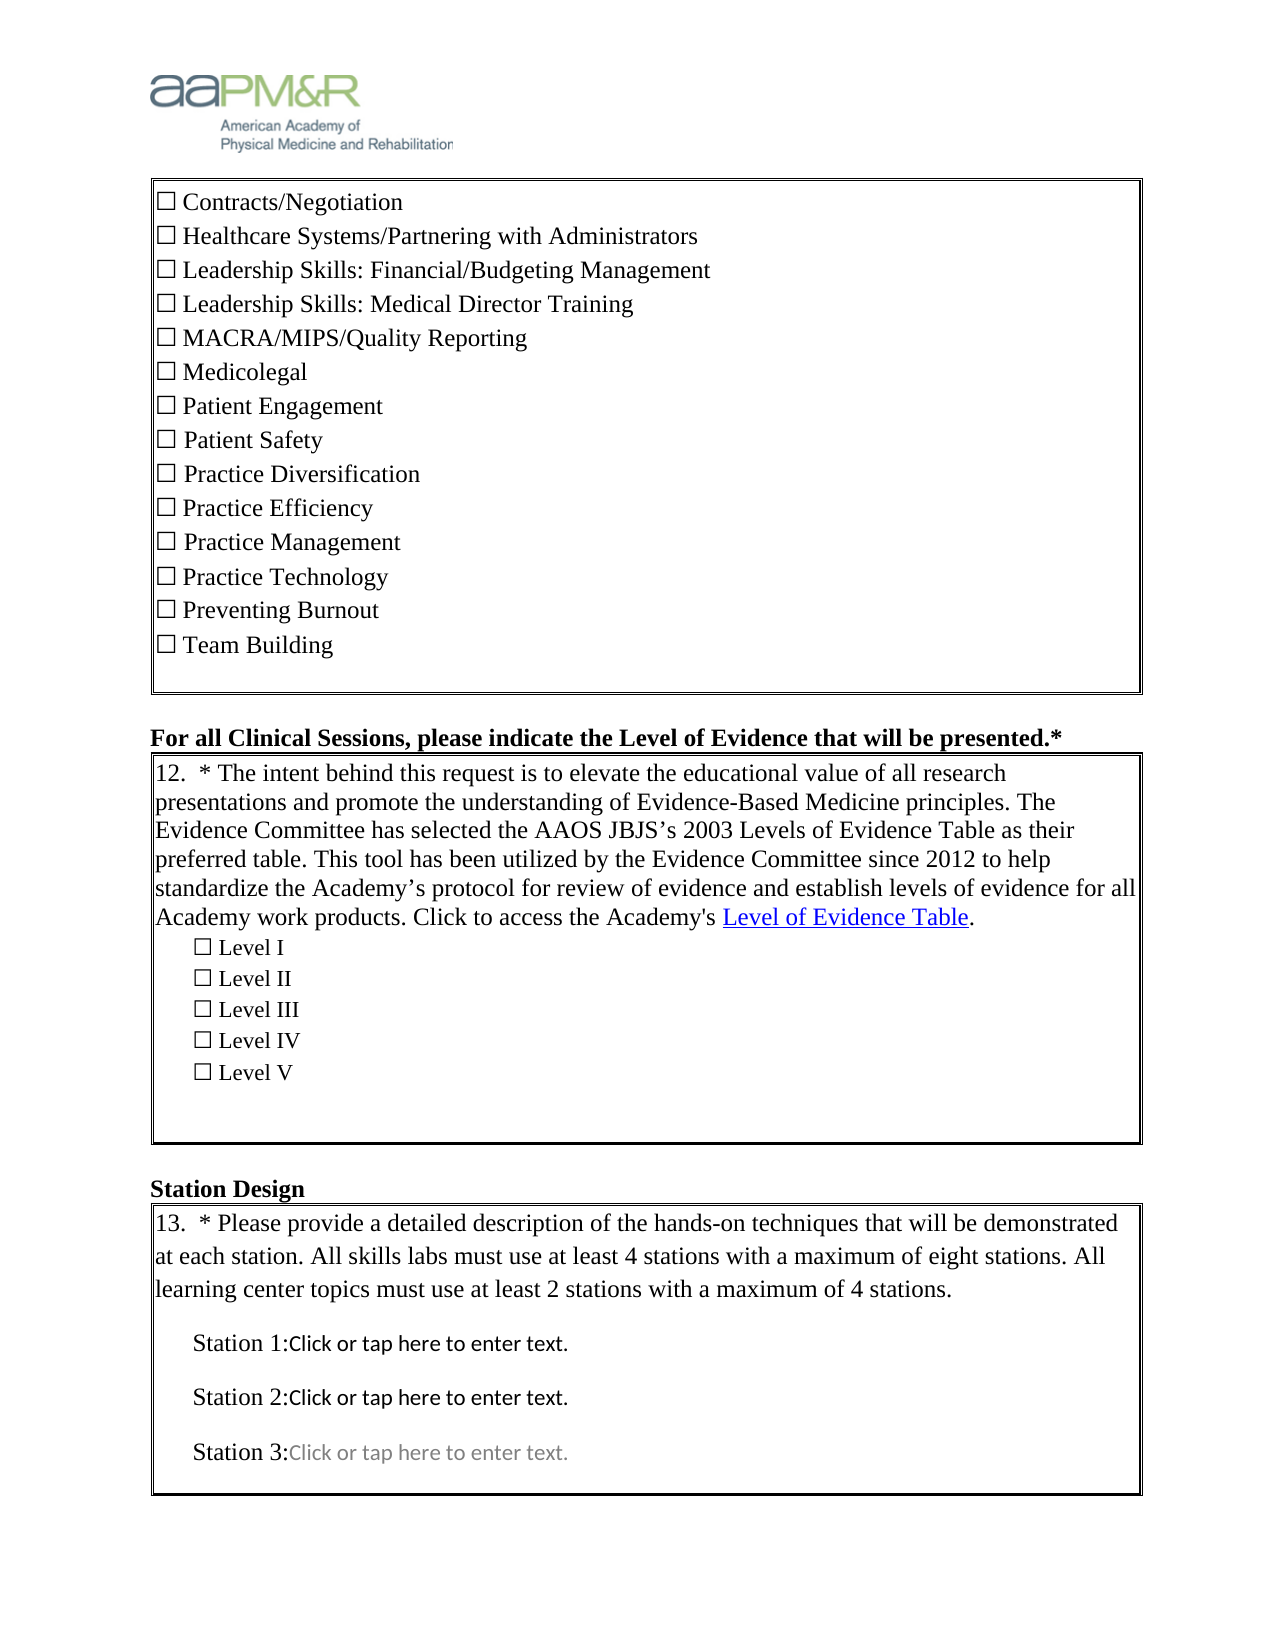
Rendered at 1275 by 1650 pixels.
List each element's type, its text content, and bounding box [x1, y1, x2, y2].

text Station Design [150, 1174, 1125, 1203]
text For all Clinical Sessions, please indicate the Level of Evidence that will be presented.* [150, 723, 1125, 752]
table_header 12. * The intent behind this request is to elevate the educational value of all research presentations and promote the understanding of Evidence-Based Medicine principles. The Evidence Committee has selected the AAOS JBJS’s 2003 Levels of Evidence Table as their preferred table. This tool has been utilized by the Evidence Committee since 2012 to help standardize the Academy’s protocol for review of evidence and establish levels of evidence for all Academy work products. Click to access the Academy's Level of Evidence Table. Level I Level II Level III Level IV Level V [154, 756, 1139, 1142]
picture [150, 75, 453, 153]
